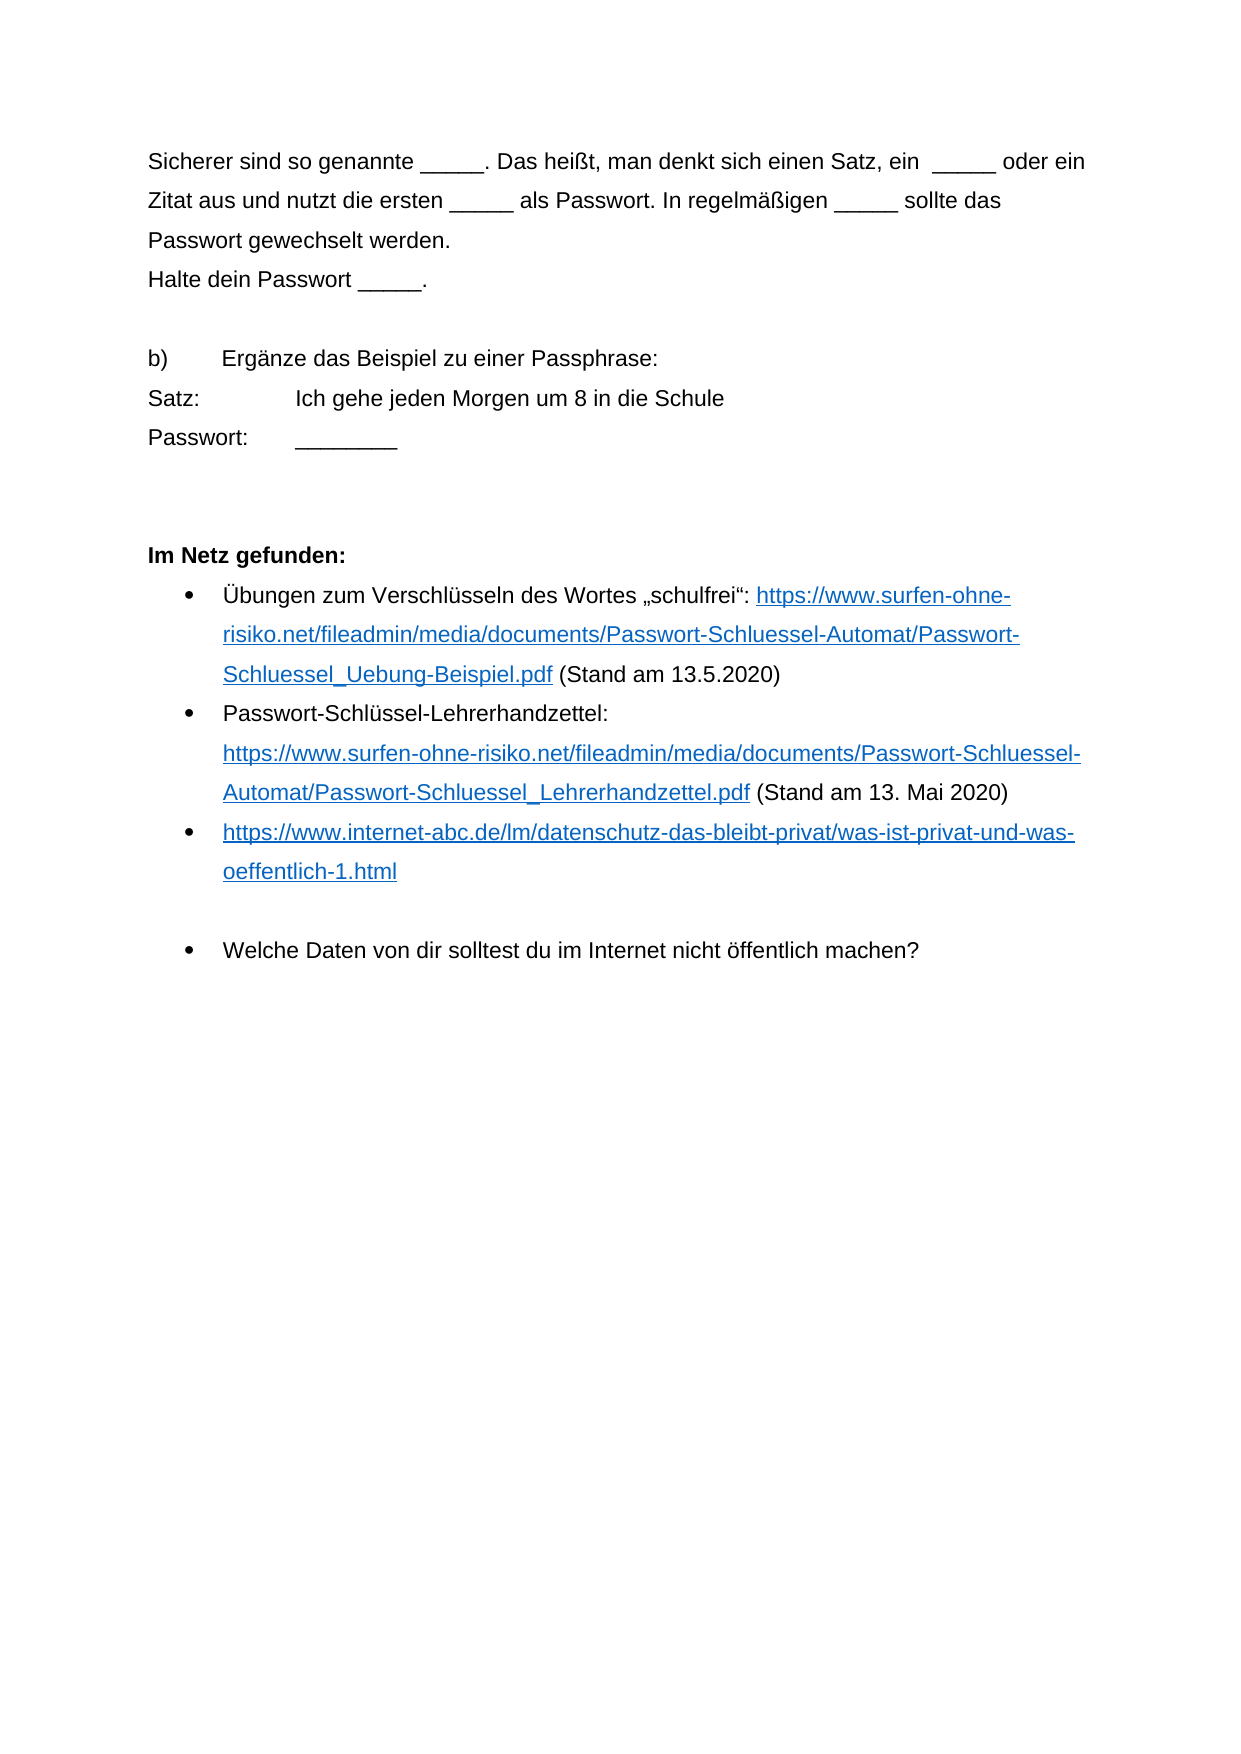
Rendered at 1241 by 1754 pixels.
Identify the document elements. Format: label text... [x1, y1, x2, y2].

text Halte dein Passwort _____. [148, 266, 1093, 292]
list Übungen zum Verschlüsseln des Wortes „schulfrei“: https://www.surfen-ohne-risiko.net/fileadmin/media/documents/Passwort-Schluessel-Automat/Passwort-Schluessel_Uebung-Beispiel.pdf (Stand am 13.5.2020) [185, 582, 1093, 687]
text Satz: Ich gehe jeden Morgen um 8 in die Schule [148, 384, 1093, 411]
list Welche Daten von dir solltest du im Internet nicht öffentlich machen? [185, 937, 1093, 963]
text Sicherer sind so genannte _____. Das heißt, man denkt sich einen Satz, ein _____ oder ein Zitat aus und nutzt die ersten _____ als Passwort. In regelmäßigen _____ sollte das Passwort gewechselt werden. [148, 148, 1093, 253]
text Im Netz gefunden: [148, 542, 1093, 569]
list https://www.internet-abc.de/lm/datenschutz-das-bleibt-privat/was-ist-privat-und-was-oeffentlich-1.html [185, 819, 1093, 884]
text b) Ergänze das Beispiel zu einer Passphrase: [148, 345, 1093, 371]
list Passwort-Schlüssel-Lehrerhandzettel: https://www.surfen-ohne-risiko.net/fileadmin/media/documents/Passwort-Schluessel-Automat/Passwort-Schluessel_Lehrerhandzettel.pdf (Stand am 13. Mai 2020) [185, 700, 1093, 806]
text Passwort: ________ [148, 424, 1093, 450]
